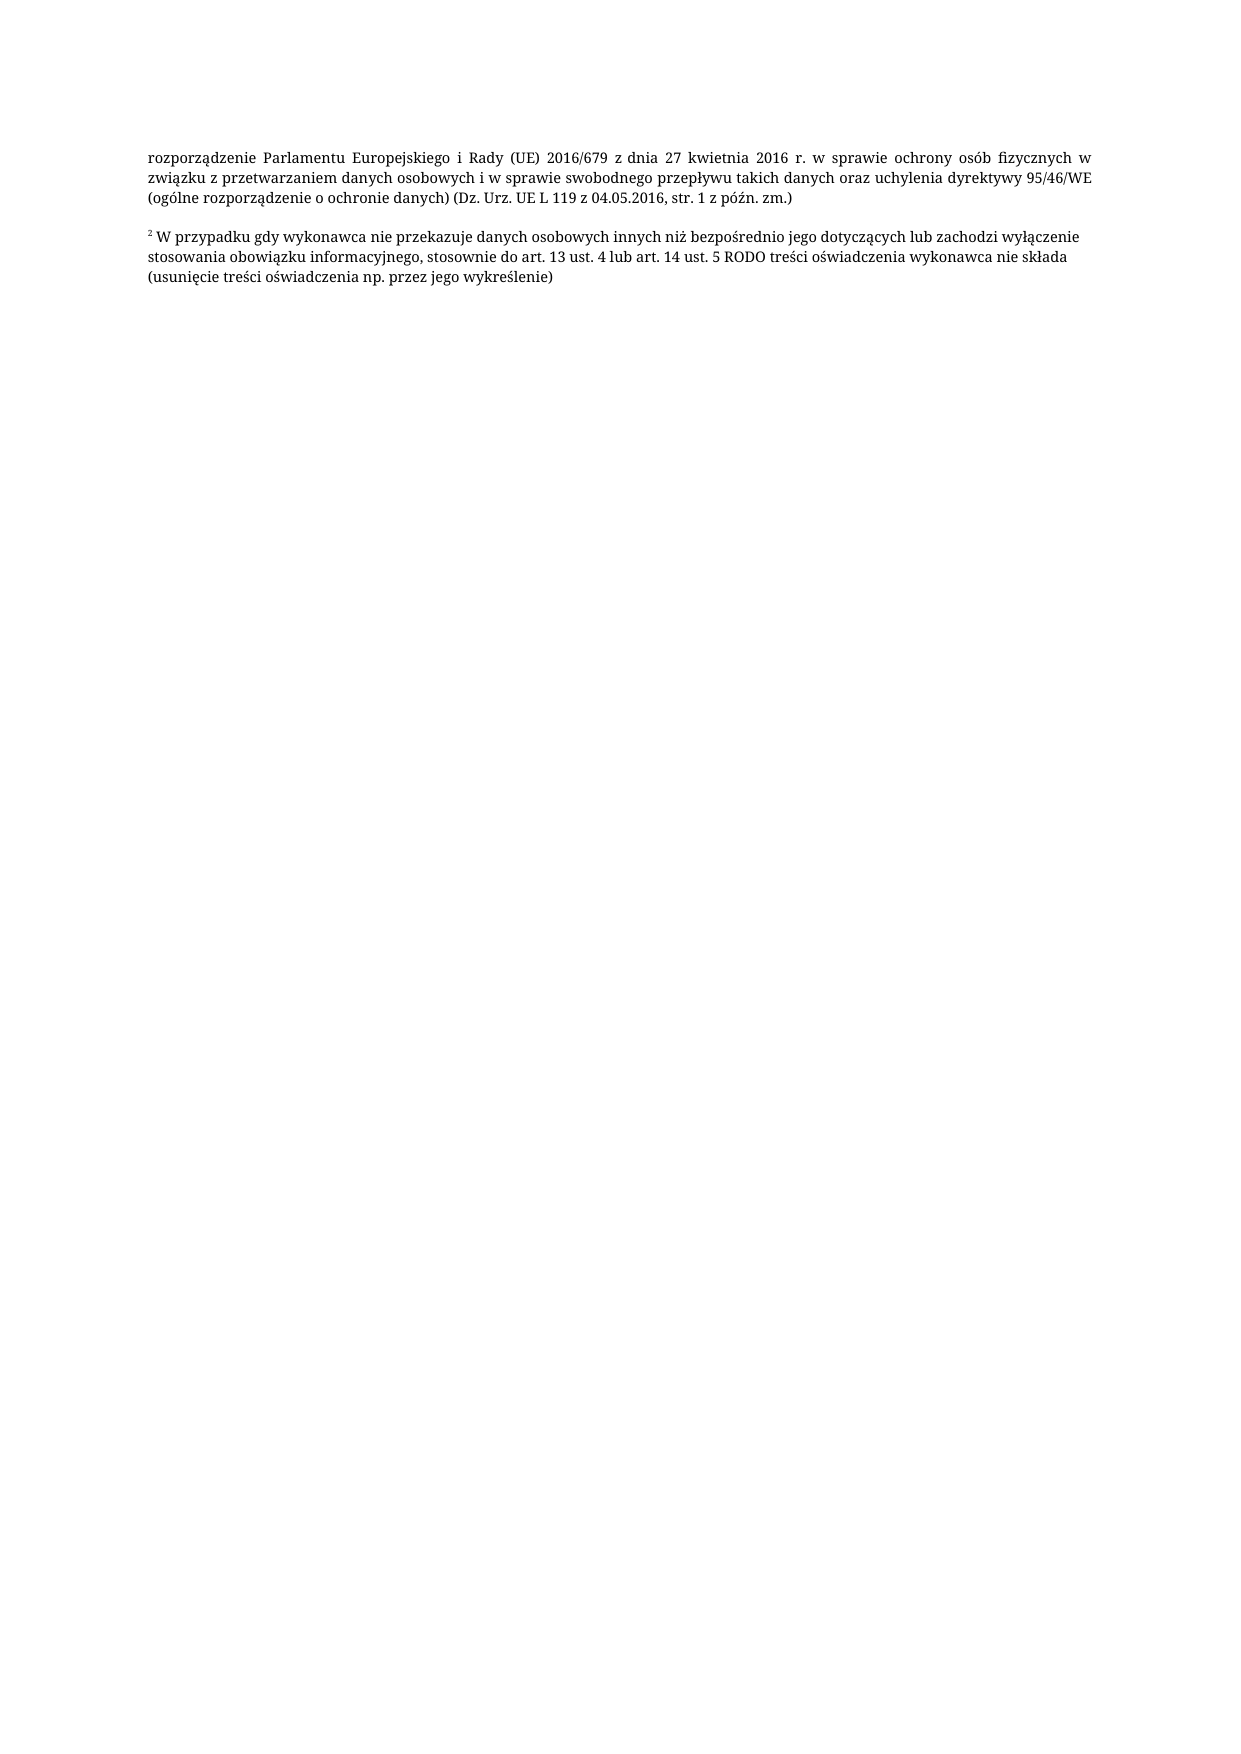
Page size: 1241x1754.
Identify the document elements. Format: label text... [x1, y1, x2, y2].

text rozporządzenie Parlamentu Europejskiego i Rady (UE) 2016/679 z dnia 27 kwietnia 2016 r. w sprawie ochrony osób fizycznych w związku z przetwarzaniem danych osobowych i w sprawie swobodnego przepływu takich danych oraz uchylenia dyrektywy 95/46/WE (ogólne rozporządzenie o ochronie danych) (Dz. Urz. UE L 119 z 04.05.2016, str. 1 z późn. zm.) [148, 148, 1093, 207]
text 2 W przypadku gdy wykonawca nie przekazuje danych osobowych innych niż bezpośrednio jego dotyczących lub zachodzi wyłączenie stosowania obowiązku informacyjnego, stosownie do art. 13 ust. 4 lub art. 14 ust. 5 RODO treści oświadczenia wykonawca nie składa (usunięcie treści oświadczenia np. przez jego wykreślenie) [148, 227, 1093, 287]
